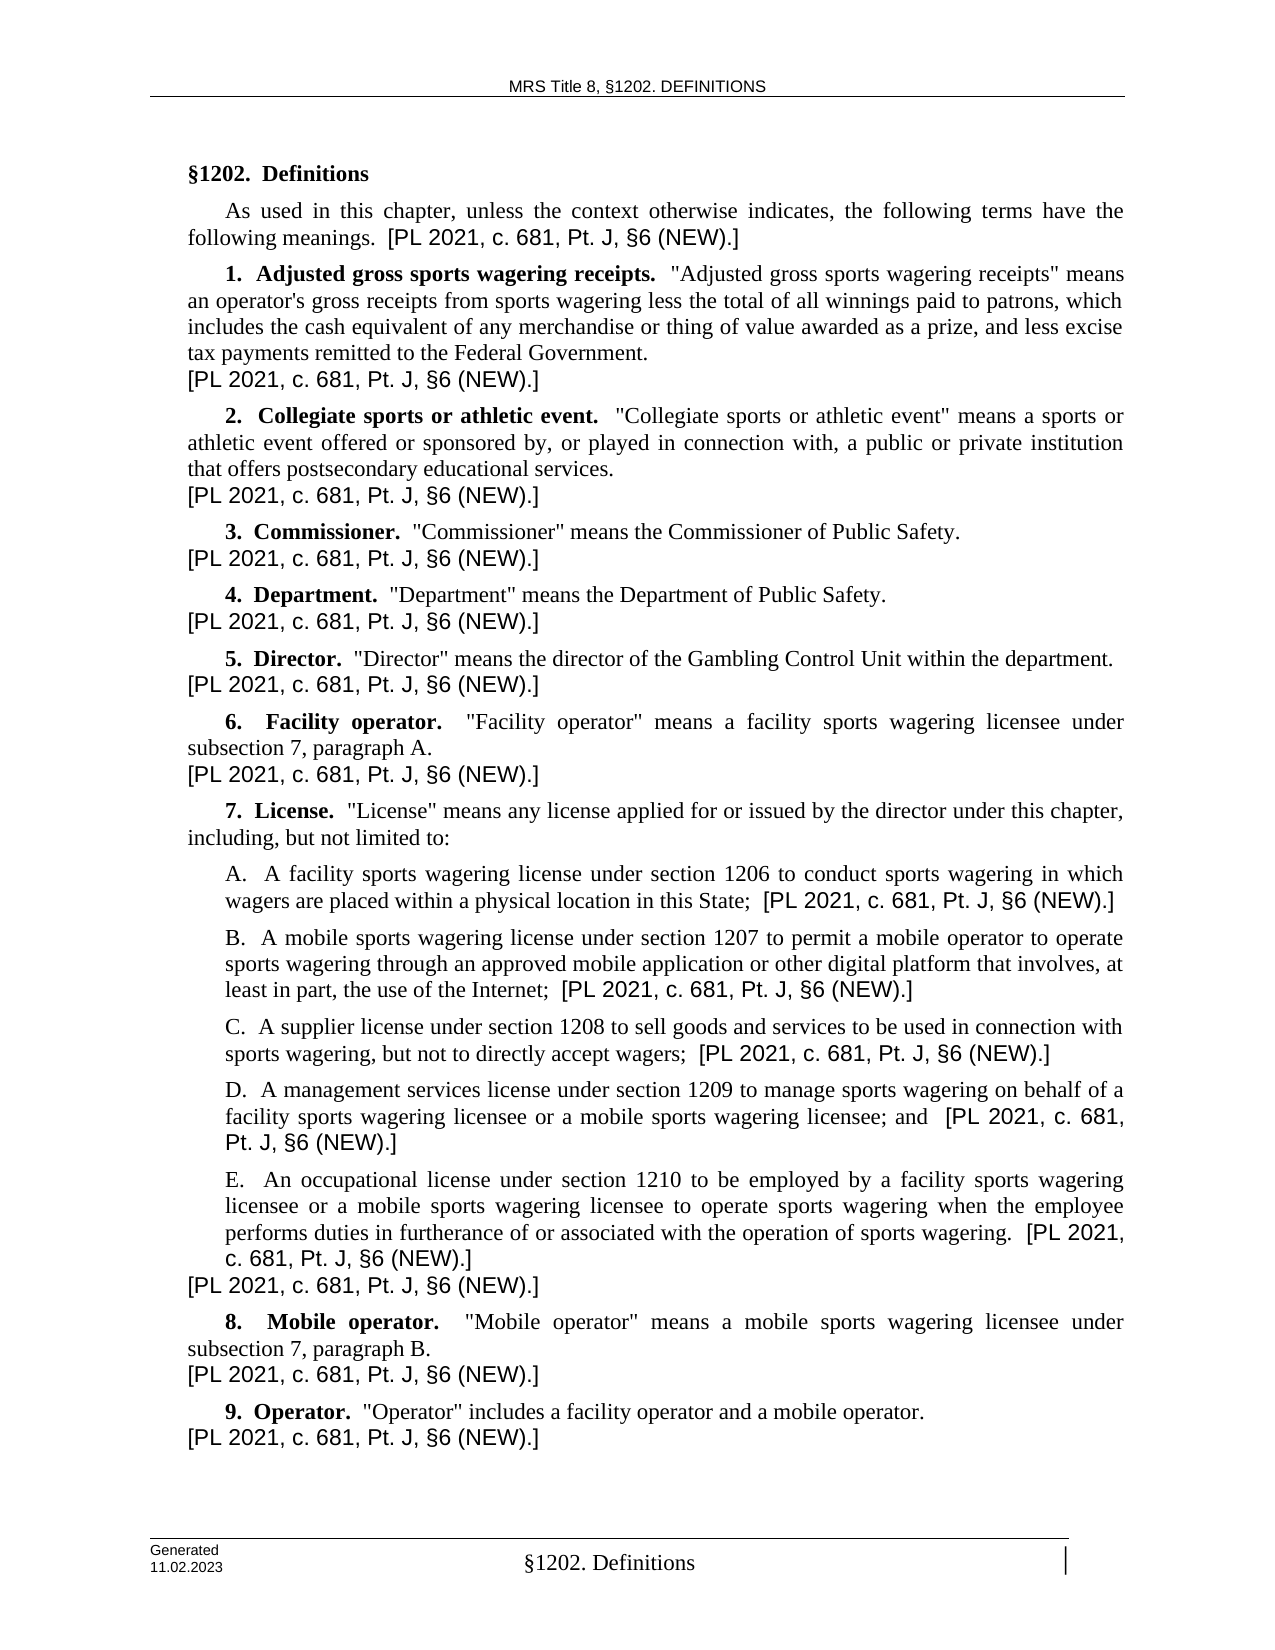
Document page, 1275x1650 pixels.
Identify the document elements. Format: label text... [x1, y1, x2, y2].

text [PL 2021, c. 681, Pt. J, §6 (NEW).] [187, 671, 1125, 697]
text [PL 2021, c. 681, Pt. J, §6 (NEW).] [187, 1272, 1125, 1298]
text 6. Facility operator. "Facility operator" means a facility sports wagering licensee under subsection 7, paragraph A. [187, 708, 1125, 761]
text 3. Commissioner. "Commissioner" means the Commissioner of Public Safety. [187, 518, 1125, 545]
text A. A facility sports wagering license under section 1206 to conduct sports wagering in which wagers are placed within a physical location in this State; [PL 2021, c. 681, Pt. J, §6 (NEW).] [225, 860, 1125, 913]
text 4. Department. "Department" means the Department of Public Safety. [187, 582, 1125, 608]
text 2. Collegiate sports or athletic event. "Collegiate sports or athletic event" means a sports or athletic event offered or sponsored by, or played in connection with, a public or private institution that offers postsecondary educational services. [187, 403, 1125, 482]
text [PL 2021, c. 681, Pt. J, §6 (NEW).] [187, 366, 1125, 392]
text E. An occupational license under section 1210 to be employed by a facility sports wagering licensee or a mobile sports wagering licensee to operate sports wagering when the employee performs duties in furtherance of or associated with the operation of sports wagering. [PL 2021, c. 681, Pt. J, §6 (NEW).] [225, 1166, 1125, 1272]
text 7. License. "License" means any license applied for or issued by the director under this chapter, including, but not limited to: [187, 797, 1125, 850]
text 5. Director. "Director" means the director of the Gambling Control Unit within the department. [187, 645, 1125, 671]
text [PL 2021, c. 681, Pt. J, §6 (NEW).] [187, 1424, 1125, 1451]
text 8. Mobile operator. "Mobile operator" means a mobile sports wagering licensee under subsection 7, paragraph B. [187, 1308, 1125, 1361]
text D. A management services license under section 1209 to manage sports wagering on behalf of a facility sports wagering licensee or a mobile sports wagering licensee; and [PL 2021, c. 681, Pt. J, §6 (NEW).] [225, 1076, 1125, 1156]
text [PL 2021, c. 681, Pt. J, §6 (NEW).] [187, 761, 1125, 787]
text [PL 2021, c. 681, Pt. J, §6 (NEW).] [187, 545, 1125, 571]
text C. A supplier license under section 1208 to sell goods and services to be used in connection with sports wagering, but not to directly accept wagers; [PL 2021, c. 681, Pt. J, §6 (NEW).] [225, 1013, 1125, 1066]
text 9. Operator. "Operator" includes a facility operator and a mobile operator. [187, 1398, 1125, 1424]
text B. A mobile sports wagering license under section 1207 to permit a mobile operator to operate sports wagering through an approved mobile application or other digital platform that involves, at least in part, the use of the Internet; [PL 2021, c. 681, Pt. J, §6 (NEW).] [225, 924, 1125, 1003]
text [PL 2021, c. 681, Pt. J, §6 (NEW).] [187, 482, 1125, 508]
text As used in this chapter, unless the context otherwise indicates, the following terms have the following meanings. [PL 2021, c. 681, Pt. J, §6 (NEW).] [187, 197, 1125, 250]
text §1202. Definitions [187, 160, 1125, 187]
text [PL 2021, c. 681, Pt. J, §6 (NEW).] [187, 608, 1125, 634]
text 1. Adjusted gross sports wagering receipts. "Adjusted gross sports wagering receipts" means an operator's gross receipts from sports wagering less the total of all winnings paid to patrons, which includes the cash equivalent of any merchandise or thing of value awarded as a prize, and less excise tax payments remitted to the Federal Government. [187, 260, 1125, 366]
text [PL 2021, c. 681, Pt. J, §6 (NEW).] [187, 1361, 1125, 1387]
